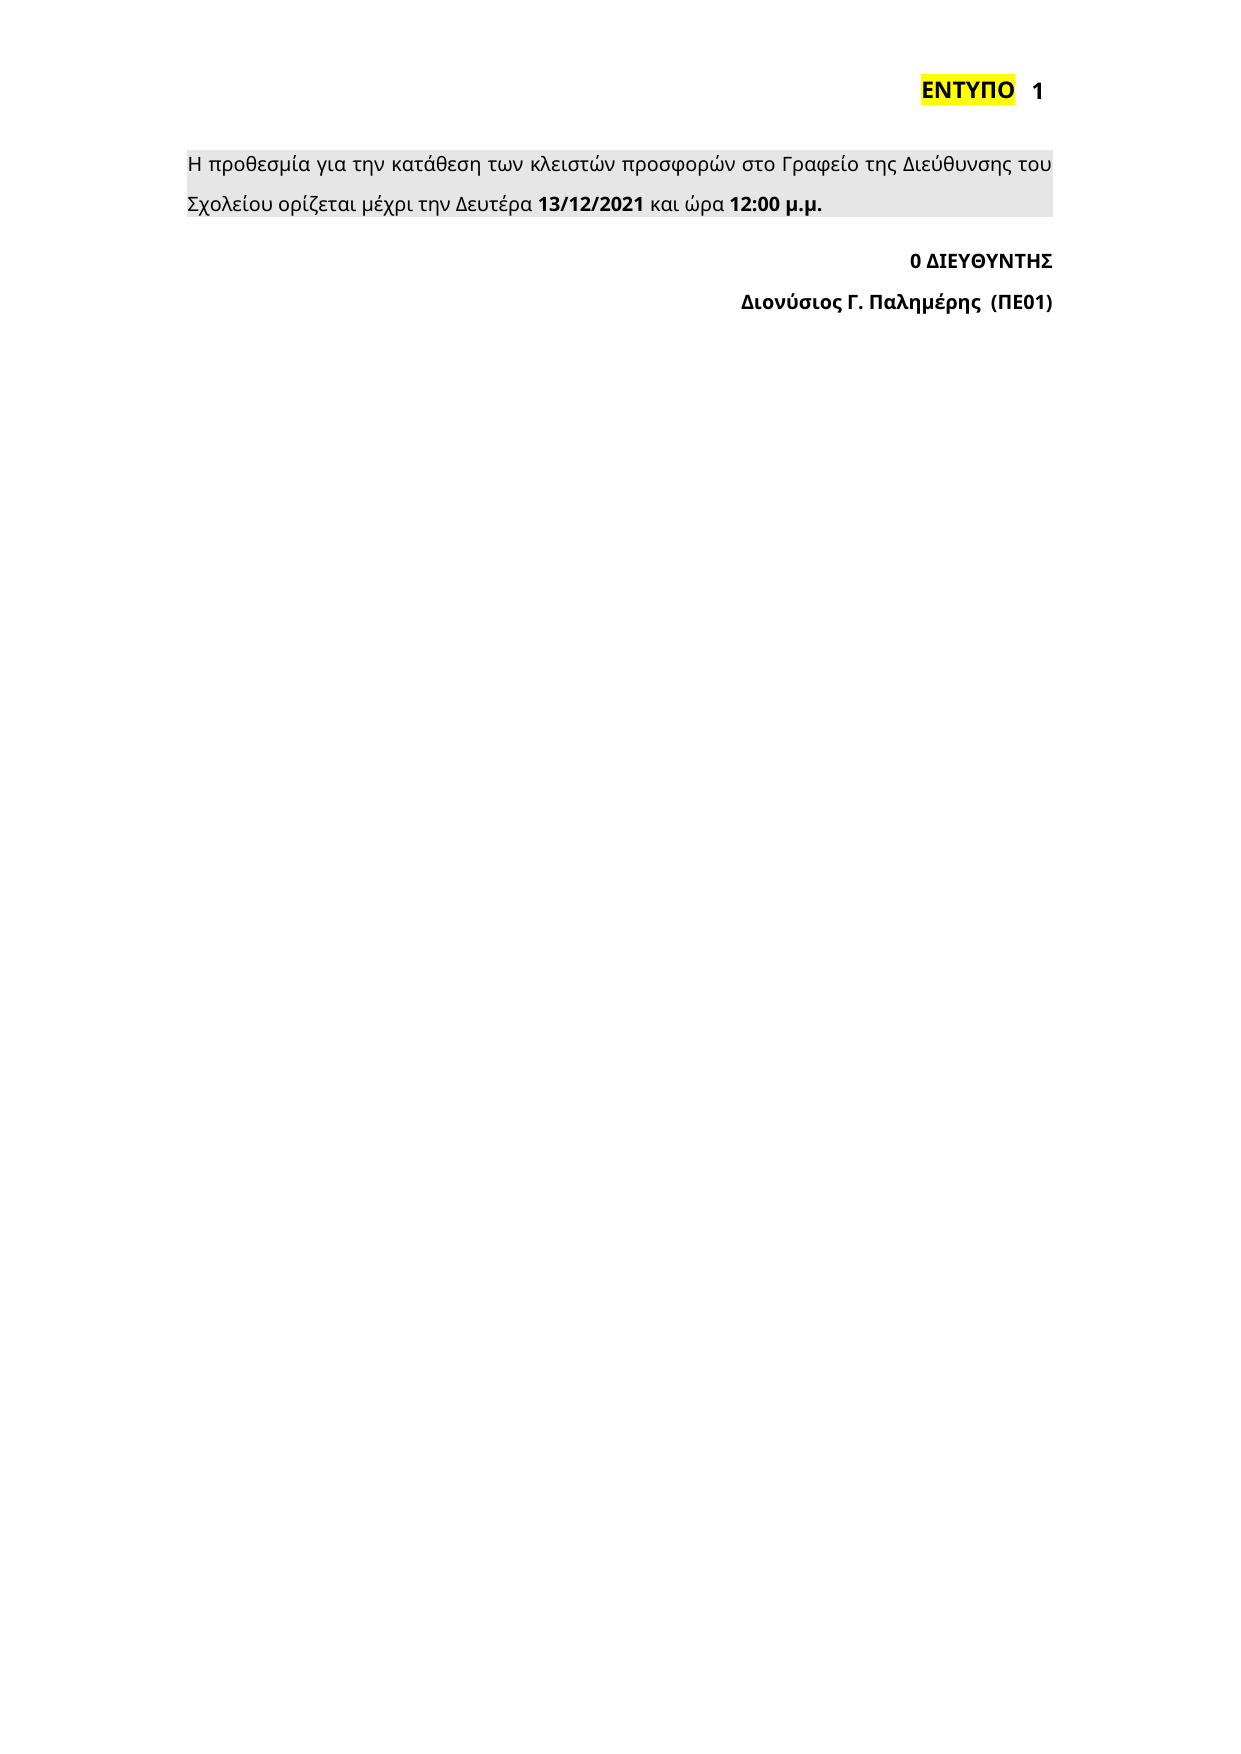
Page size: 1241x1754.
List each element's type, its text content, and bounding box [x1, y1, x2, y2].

text 0 ΔΙΕΥΘΥΝΤΗΣ [187, 248, 1053, 275]
text Διονύσιος Γ. Παλημέρης (ΠΕ01) [187, 288, 1053, 315]
text Η προθεσμία για την κατάθεση των κλειστών προσφορών στο Γραφείο της Διεύθυνσης του Σχολείου ορίζεται μέχρι την Δευτέρα 13/12/2021 και ώρα 12:00 μ.μ. [187, 150, 1053, 217]
